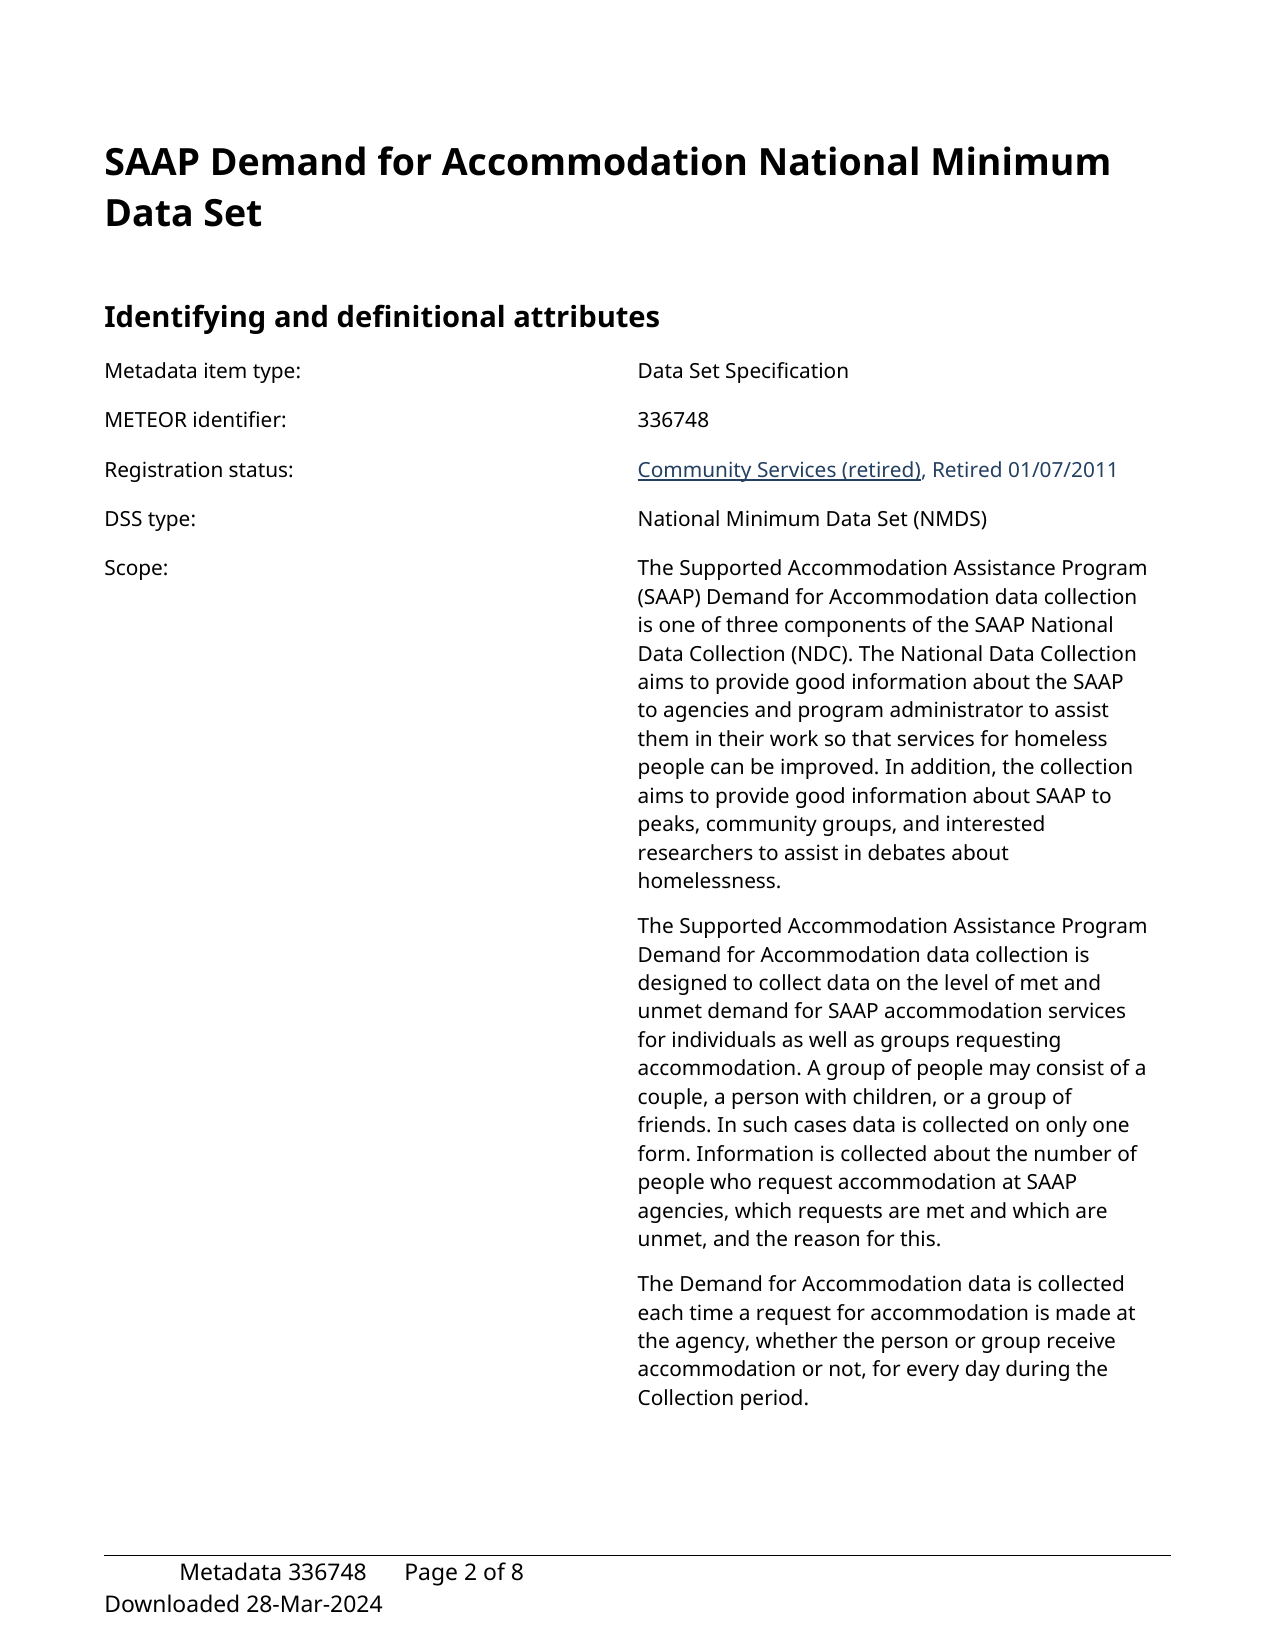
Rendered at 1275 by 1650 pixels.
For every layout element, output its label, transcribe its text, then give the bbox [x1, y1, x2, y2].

table_cell 336748 [626, 395, 1159, 444]
table_cell Community Services (retired), Retired 01/07/2011 [626, 445, 1159, 494]
table_cell National Minimum Data Set (NMDS) [626, 494, 1159, 543]
table_cell Data Set Specification [626, 346, 1159, 395]
table_cell The Supported Accommodation Assistance Program (SAAP) Demand for Accommodation data collection is one of three components of the SAAP National Data Collection (NDC). The National Data Collection aims to provide good information about the SAAP to agencies and program administrator to assist them in their work so that services for homeless people can be improved. In addition, the collection aims to provide good information about SAAP to peaks, community groups, and interested researchers to assist in debates about homelessness. The Supported Accommodation Assistance Program Demand for Accommodation data collection is designed to collect data on the level of met and unmet demand for SAAP accommodation services for individuals as well as groups requesting accommodation. A group of people may consist of a couple, a person with children, or a group of friends. In such cases data is collected on only one form. Information is collected about the number of people who request accommodation at SAAP agencies, which requests are met and which are unmet, and the reason for this. The Demand for Accommodation data is collected each time a request for accommodation is made at the agency, whether the person or group receive accommodation or not, for every day during the Collection period. [626, 543, 1159, 1422]
table_cell METEOR identifier: [93, 395, 626, 444]
subtitle SAAP Demand for Accommodation National Minimum Data Set [104, 135, 1171, 237]
table_cell Registration status: [93, 445, 626, 494]
table_header Identifying and definitional attributes [93, 250, 1159, 346]
table_cell Scope: [93, 543, 626, 1422]
table_cell Metadata item type: [93, 346, 626, 395]
table_cell DSS type: [93, 494, 626, 543]
